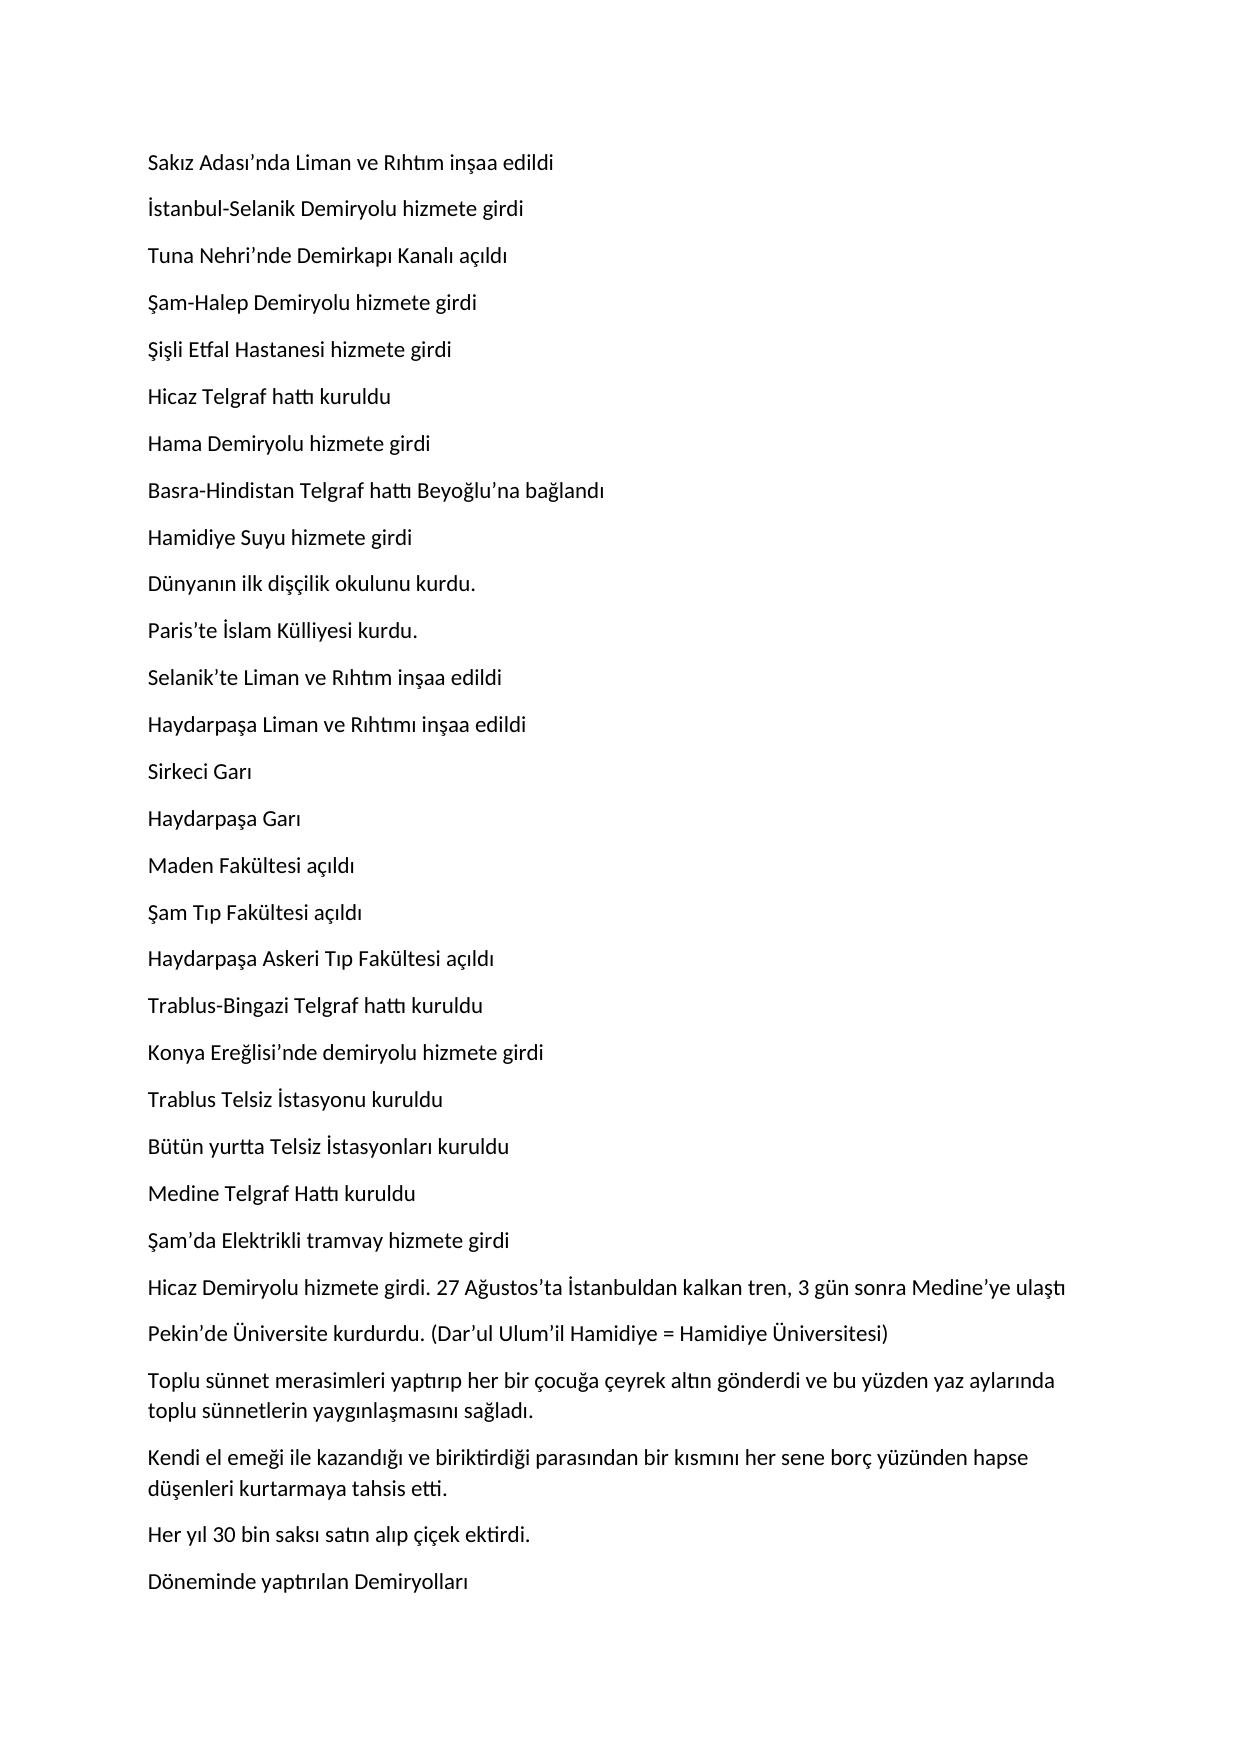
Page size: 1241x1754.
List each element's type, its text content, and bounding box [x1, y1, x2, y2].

text Dünyanın ilk dişçilik okulunu kurdu. [148, 569, 1093, 597]
text Toplu sünnet merasimleri yaptırıp her bir çocuğa çeyrek altın gönderdi ve bu yüzden yaz aylarında toplu sünnetlerin yaygınlaşmasını sağladı. [148, 1366, 1093, 1424]
text Şam’da Elektrikli tramvay hizmete girdi [148, 1226, 1093, 1254]
text Trablus-Bingazi Telgraf hattı kuruldu [148, 991, 1093, 1019]
text Maden Fakültesi açıldı [148, 851, 1093, 879]
text Haydarpaşa Liman ve Rıhtımı inşaa edildi [148, 710, 1093, 738]
text Basra-Hindistan Telgraf hattı Beyoğlu’na bağlandı [148, 476, 1093, 504]
text Pekin’de Üniversite kurdurdu. (Dar’ul Ulum’il Hamidiye = Hamidiye Üniversitesi) [148, 1319, 1093, 1347]
text Selanik’te Liman ve Rıhtım inşaa edildi [148, 663, 1093, 691]
text İstanbul-Selanik Demiryolu hizmete girdi [148, 194, 1093, 222]
text Hama Demiryolu hizmete girdi [148, 429, 1093, 457]
text Hicaz Demiryolu hizmete girdi. 27 Ağustos’ta İstanbuldan kalkan tren, 3 gün sonra Medine’ye ulaştı [148, 1273, 1093, 1301]
text Haydarpaşa Garı [148, 804, 1093, 832]
text Şişli Etfal Hastanesi hizmete girdi [148, 335, 1093, 363]
text Trablus Telsiz İstasyonu kuruldu [148, 1085, 1093, 1113]
text Hamidiye Suyu hizmete girdi [148, 523, 1093, 551]
text Şam Tıp Fakültesi açıldı [148, 898, 1093, 926]
text Paris’te İslam Külliyesi kurdu. [148, 616, 1093, 644]
text Bütün yurtta Telsiz İstasyonları kuruldu [148, 1132, 1093, 1160]
text Hicaz Telgraf hattı kuruldu [148, 382, 1093, 410]
text Kendi el emeği ile kazandığı ve biriktirdiği parasından bir kısmını her sene borç yüzünden hapse düşenleri kurtarmaya tahsis etti. [148, 1443, 1093, 1502]
text Sirkeci Garı [148, 757, 1093, 785]
text Konya Ereğlisi’nde demiryolu hizmete girdi [148, 1038, 1093, 1066]
text Şam-Halep Demiryolu hizmete girdi [148, 288, 1093, 316]
text Sakız Adası’nda Liman ve Rıhtım inşaa edildi [148, 148, 1093, 176]
text Döneminde yaptırılan Demiryolları [148, 1567, 1093, 1595]
text Tuna Nehri’nde Demirkapı Kanalı açıldı [148, 241, 1093, 269]
text Her yıl 30 bin saksı satın alıp çiçek ektirdi. [148, 1521, 1093, 1548]
text Haydarpaşa Askeri Tıp Fakültesi açıldı [148, 944, 1093, 972]
text Medine Telgraf Hattı kuruldu [148, 1179, 1093, 1207]
